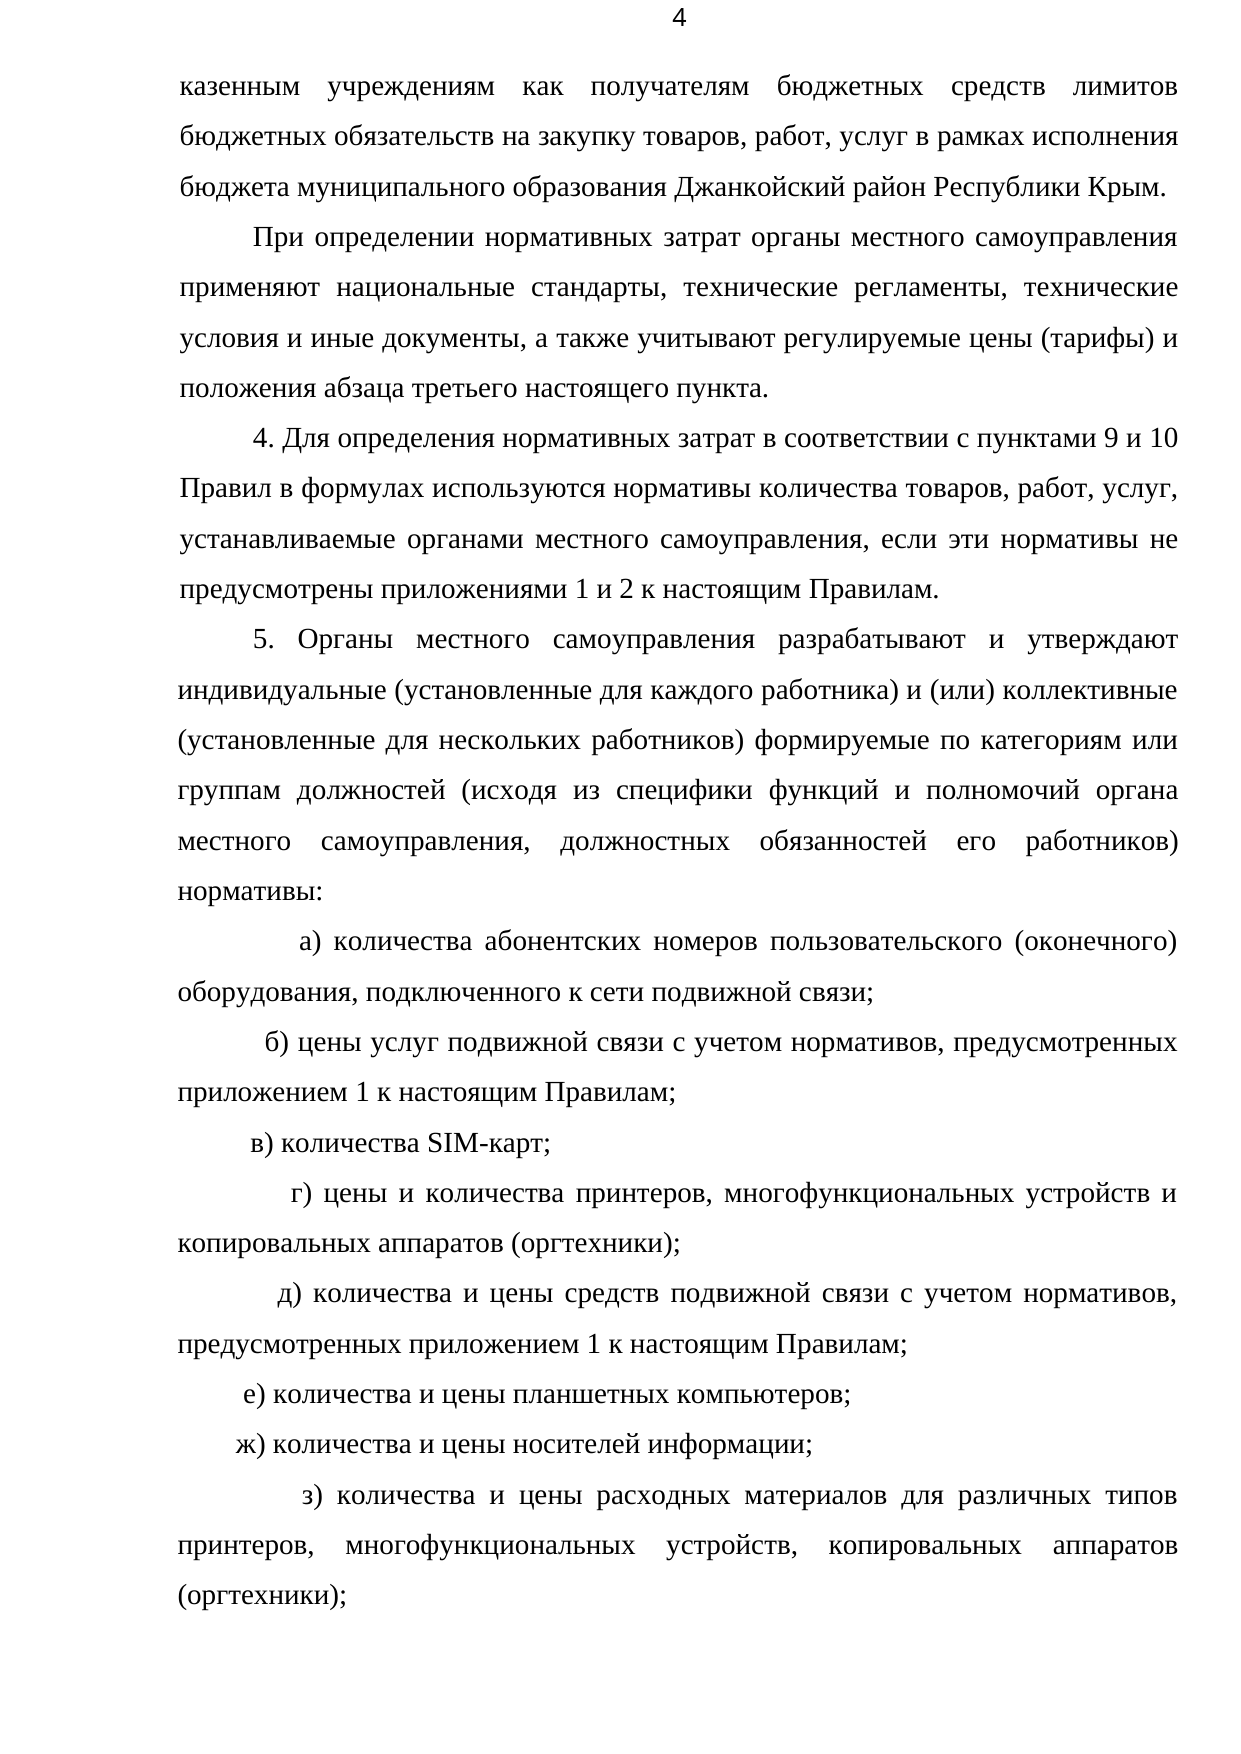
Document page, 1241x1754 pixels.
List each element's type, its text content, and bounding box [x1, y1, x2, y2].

text в) количества SIM-карт; [177, 1125, 1179, 1158]
text г) цены и количества принтеров, многофункциональных устройств и копировальных аппаратов (оргтехники); [177, 1175, 1179, 1259]
text а) количества абонентских номеров пользовательского (оконечного) оборудования, подключенного к сети подвижной связи; [177, 923, 1179, 1007]
text ж) количества и цены носителей информации; [177, 1427, 1179, 1460]
text 5. Органы местного самоуправления разрабатывают и утверждают индивидуальные (установленные для каждого работника) и (или) коллективные (установленные для нескольких работников) формируемые по категориям или группам должностей (исходя из специфики функций и полномочий органа местного самоуправления, должностных обязанностей его работников) нормативы: [177, 622, 1179, 907]
text При определении нормативных затрат органы местного самоуправления применяют национальные стандарты, технические регламенты, технические условия и иные документы, а также учитывают регулируемые цены (тарифы) и положения абзаца третьего настоящего пункта. [179, 219, 1179, 403]
text 4. Для определения нормативных затрат в соответствии с пунктами 9 и 10 Правил в формулах используются нормативы количества товаров, работ, услуг, устанавливаемые органами местного самоуправления, если эти нормативы не предусмотрены приложениями 1 и 2 к настоящим Правилам. [179, 420, 1179, 605]
text з) количества и цены расходных материалов для различных типов принтеров, многофункциональных устройств, копировальных аппаратов (оргтехники); [177, 1477, 1179, 1611]
text д) количества и цены средств подвижной связи с учетом нормативов, предусмотренных приложением 1 к настоящим Правилам; [177, 1276, 1179, 1359]
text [179, 68, 1179, 202]
text б) цены услуг подвижной связи с учетом нормативов, предусмотренных приложением 1 к настоящим Правилам; [177, 1024, 1179, 1108]
text е) количества и цены планшетных компьютеров; [177, 1376, 1179, 1410]
